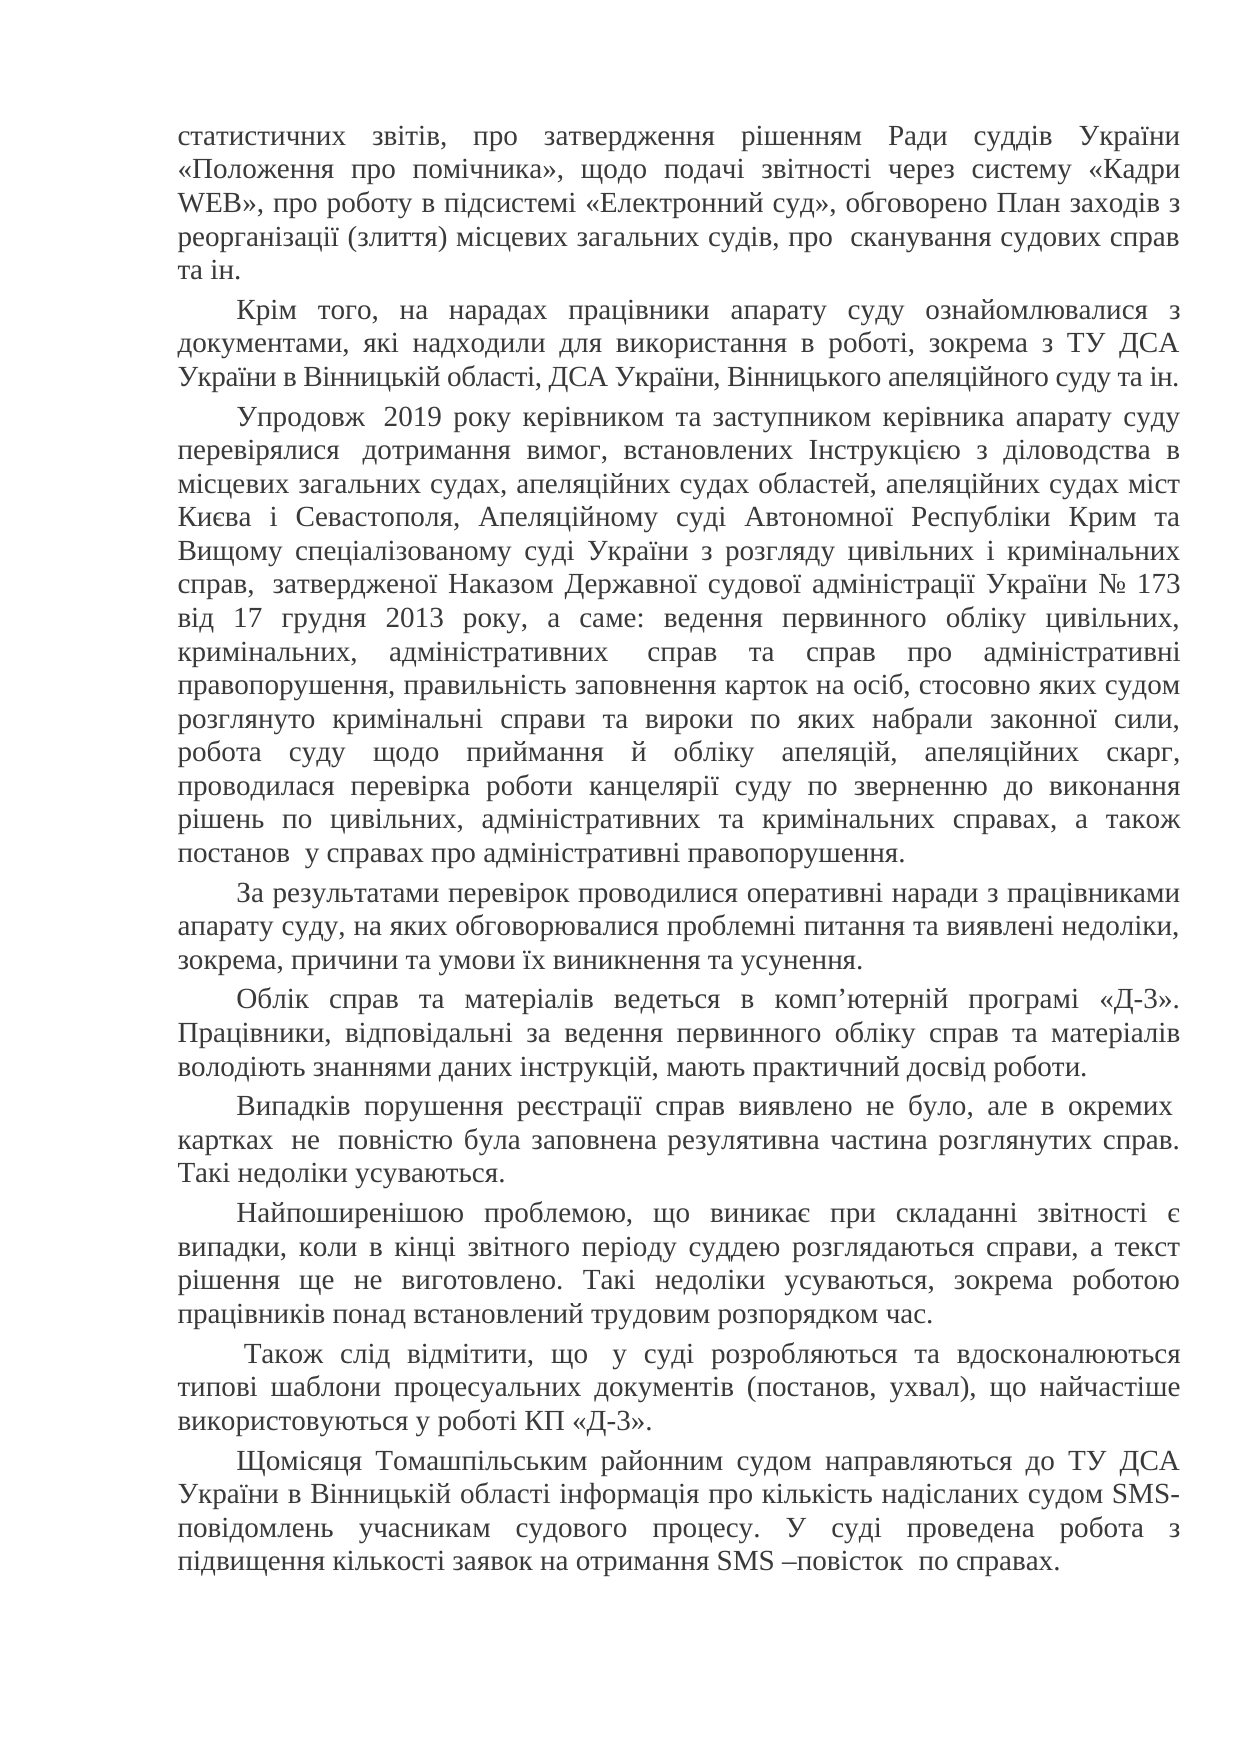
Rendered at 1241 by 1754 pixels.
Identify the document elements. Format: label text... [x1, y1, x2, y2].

text За результатами перевірок проводилися оперативні наради з працівниками апарату суду, на яких обговорювалися проблемні питання та виявлені недоліки, зокрема, причини та умови їх виникнення та усунення. [177, 875, 1181, 975]
text Упродовж 2019 року керівником та заступником керівника апарату суду перевірялися дотримання вимог, встановлених Інструкцією з діловодства в місцевих загальних судах, апеляційних судах областей, апеляційних судах міст Києва і Севастополя, Апеляційному суді Автономної Республіки Крим та Вищому спеціалізованому суді України з розгляду цивільних і кримінальних справ, затвердженої Наказом Державної судової адміністрації України № 173 від 17 грудня 2013 року, а саме: ведення первинного обліку цивільних, кримінальних, адміністративних справ та справ про адміністративні правопорушення, правильність заповнення карток на осіб, стосовно яких судом розглянуто кримінальні справи та вироки по яких набрали законної сили, робота суду щодо приймання й обліку апеляцій, апеляційних скарг, проводилася перевірка роботи канцелярії суду по зверненню до виконання рішень по цивільних, адміністративних та кримінальних справах, а також постанов у справах про адміністративні правопорушення. [177, 399, 1181, 868]
text Щомісяця Томашпільським районним судом направляються до ТУ ДСА України в Вінницькій області інформація про кількість надісланих судом SMS-повідомлень учасникам судового процесу. У суді проведена робота з підвищення кількості заявок на отримання SMS –повісток по справах. [177, 1443, 1181, 1577]
text Облік справ та матеріалів ведеться в комп’ютерній програмі «Д-3». Працівники, відповідальні за ведення первинного обліку справ та матеріалів володіють знаннями даних інструкцій, мають практичний досвід роботи. [177, 982, 1181, 1082]
text Крім того, на нарадах працівники апарату суду ознайомлювалися з документами, які надходили для використання в роботі, зокрема з ТУ ДСА України в Вінницькій області, ДСА України, Вінницького апеляційного суду та ін. [177, 292, 1181, 393]
text Також слід відмітити, що у суді розробляються та вдосконалюються типові шаблони процесуальних документів (постанов, ухвал), що найчастіше використовуються у роботі КП «Д-3». [177, 1336, 1181, 1436]
text Випадків порушення реєстрації справ виявлено не було, але в окремих картках не повністю була заповнена резулятивна частина розглянутих справ. Такі недоліки усуваються. [177, 1088, 1181, 1189]
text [177, 118, 1181, 286]
text Найпоширенішою проблемою, що виникає при складанні звітності є випадки, коли в кінці звітного періоду суддею розглядаються справи, а текст рішення ще не виготовлено. Такі недоліки усуваються, зокрема роботою працівників понад встановлений трудовим розпорядком час. [177, 1195, 1181, 1329]
